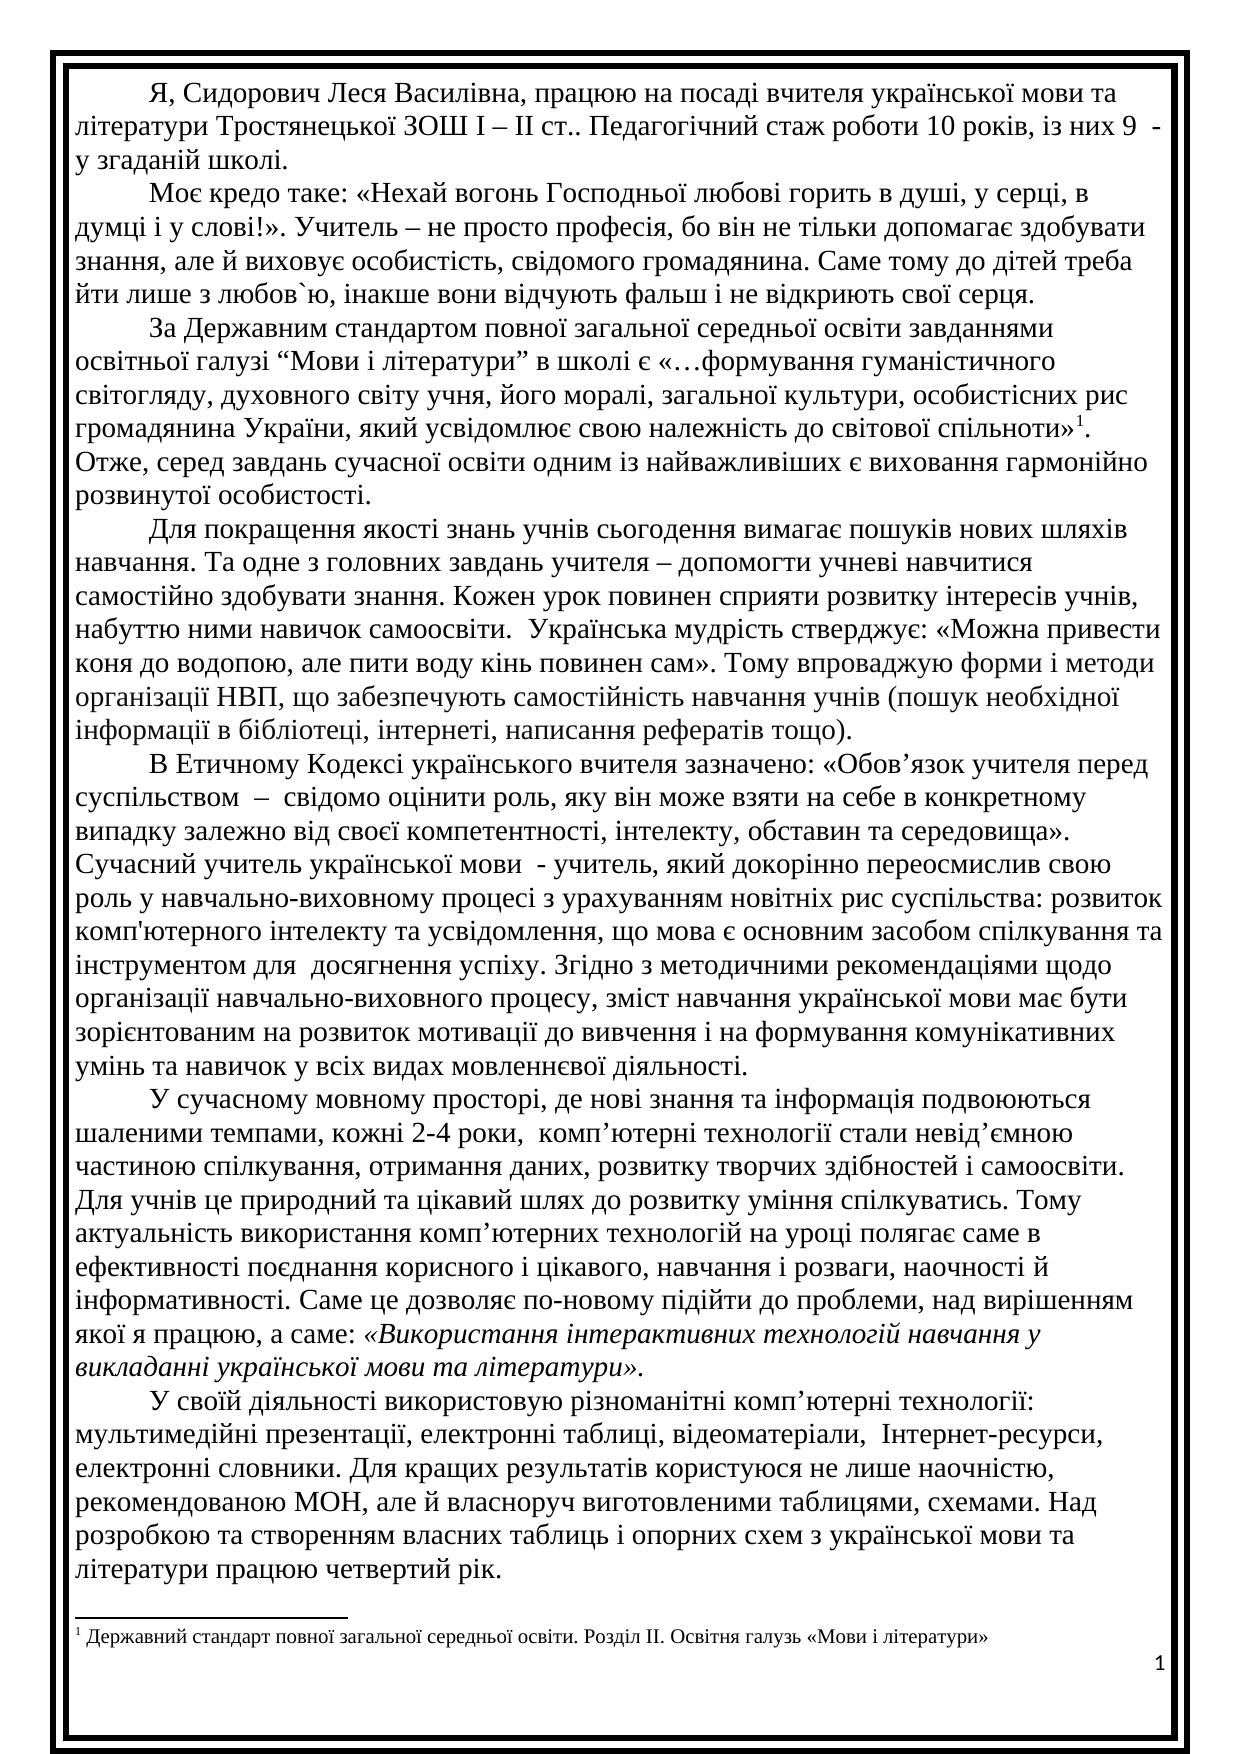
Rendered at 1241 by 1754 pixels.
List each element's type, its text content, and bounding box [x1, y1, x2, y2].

text Я, Сидорович Леся Василівна, працюю на посаді вчителя української мови та літератури Тростянецької ЗОШ І – ІІ ст.. Педагогічний стаж роботи 10 років, із них 9 - у згаданій школі. Моє кредо таке: «Нехай вогонь Господньої любові горить в душі, у серці, в думці і у слові!». Учитель – не просто професія, бо він не тільки допомагає здобувати знання, але й виховує особистість, свідомого громадянина. Саме тому до дітей треба йти лише з любов`ю, інакше вони відчують фальш і не відкриють свої серця. За Державним стандартом повної загальної середньої освіти завданнями освітньої галузі “Мови і літератури” в школі є «…формування гуманістичного світогляду, духовного світу учня, його моралі, загальної культури, особистісних рис громадянина України, який усвідомлює свою належність до світової спільноти». Отже, серед завдань сучасної освіти одним із найважливіших є виховання гармонійно розвинутої особистості. Для покращення якості знань учнів сьогодення вимагає пошуків нових шляхів навчання. Та одне з головних завдань учителя – допомогти учневі навчитися самостійно здобувати знання. Кожен урок повинен сприяти розвитку інтересів учнів, набуттю ними навичок самоосвіти. Українська мудрість стверджує: «Можна привести коня до водопою, але пити воду кінь повинен сам». Тому впроваджую форми і методи організації НВП, що забезпечують самостійність навчання учнів (пошук необхідної інформації в бібліотеці, інтернеті, написання рефератів тощо). В Етичному Кодексі українського вчителя зазначено: «Обов’язок учителя перед суспільством – свідомо оцінити роль, яку він може взяти на себе в конкретному випадку залежно від своєї компетентності, інтелекту, обставин та середовища». Сучасний учитель української мови - учитель, який докорінно переосмислив свою роль у навчально-виховному процесі з урахуванням новітніх рис суспільства: розвиток комп'ютерного інтелекту та усвідомлення, що мова є основним засобом спілкування та інструментом для досягнення успіху. Згідно з методичними рекомендаціями щодо організації навчально-виховного процесу, зміст навчання української мови має бути зорієнтованим на розвиток мотивації до вивчення і на формування комунікативних умінь та навичок у всіх видах мовленнєвої діяльності. У сучасному мовному просторі, де нові знання та інформація подвоюються шаленими темпами, кожні 2-4 роки, комп’ютерні технології стали невід’ємною частиною спілкування, отримання даних, розвитку творчих здібностей і самоосвіти. Для учнів це природний та цікавий шлях до розвитку уміння спілкуватись. Тому актуальність використання комп’ютерних технологій на уроці полягає саме в ефективності поєднання корисного і цікавого, навчання і розваги, наочності й інформативності. Саме це дозволяє по-новому підійти до проблеми, над вирішенням якої я працюю, а саме: «Використання інтерактивних технологій навчання у викладанні української мови та літератури». У своїй діяльності використовую різноманітні комп’ютерні технології: мультимедійні презентації, електронні таблиці, відеоматеріали, Інтернет-ресурси, електронні словники. Для кращих результатів користуюся не лише наочністю, рекомендованою МОН, але й власноруч виготовленими таблицями, схемами. Над розробкою та створенням власних таблиць і опорних схем з української мови та літератури працюю четвертий рік. [75, 75, 1165, 1584]
